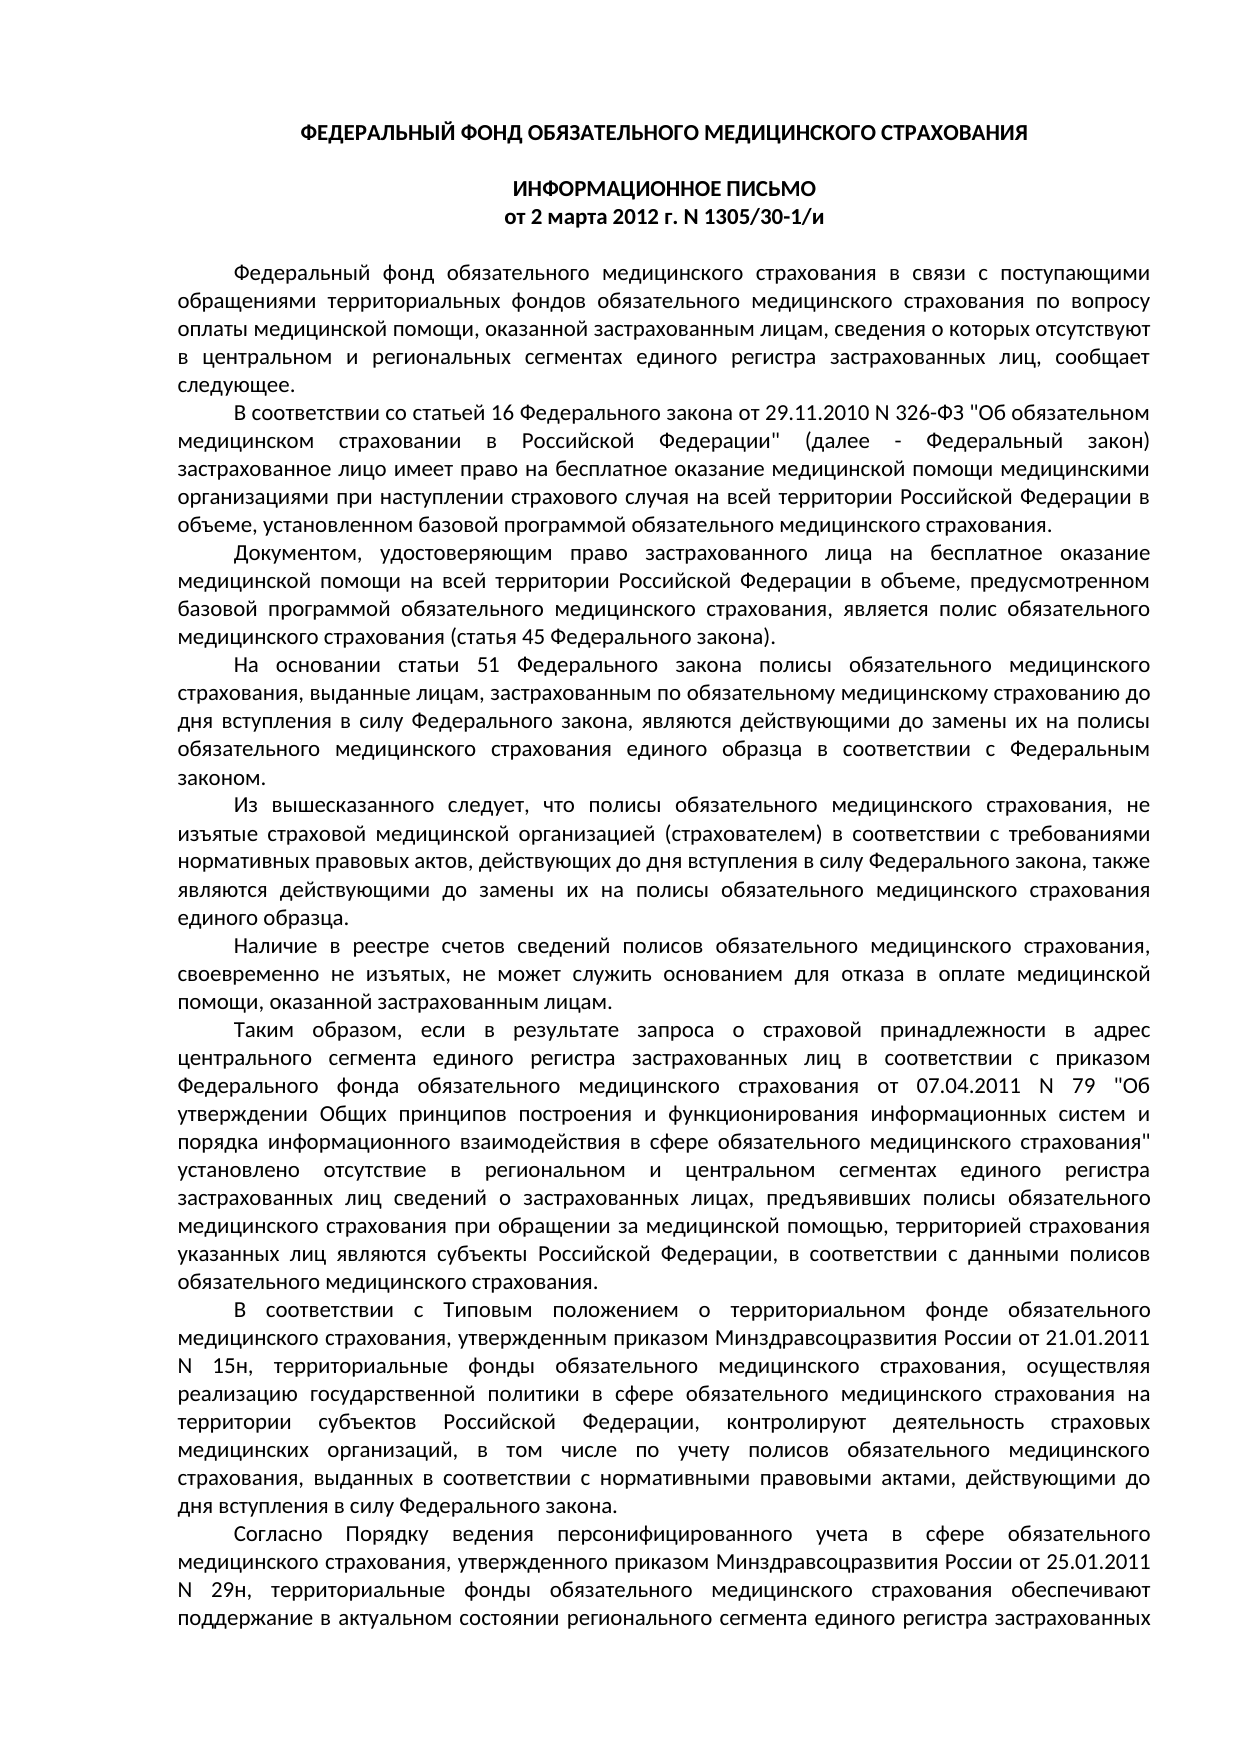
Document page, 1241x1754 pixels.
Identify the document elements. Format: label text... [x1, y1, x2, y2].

text На основании статьи 51 Федерального закона полисы обязательного медицинского страхования, выданные лицам, застрахованным по обязательному медицинскому страхованию до дня вступления в силу Федерального закона, являются действующими до замены их на полисы обязательного медицинского страхования единого образца в соответствии с Федеральным законом. [177, 651, 1152, 791]
text Таким образом, если в результате запроса о страховой принадлежности в адрес центрального сегмента единого регистра застрахованных лиц в соответствии с приказом Федерального фонда обязательного медицинского страхования от 07.04.2011 N 79 "Об утверждении Общих принципов построения и функционирования информационных систем и порядка информационного взаимодействия в сфере обязательного медицинского страхования" установлено отсутствие в региональном и центральном сегментах единого регистра застрахованных лиц сведений о застрахованных лицах, предъявивших полисы обязательного медицинского страхования при обращении за медицинской помощью, территорией страхования указанных лиц являются субъекты Российской Федерации, в соответствии с данными полисов обязательного медицинского страхования. [177, 1015, 1152, 1295]
text В соответствии с Типовым положением о территориальном фонде обязательного медицинского страхования, утвержденным приказом Минздравсоцразвития России от 21.01.2011 N 15н, территориальные фонды обязательного медицинского страхования, осуществляя реализацию государственной политики в сфере обязательного медицинского страхования на территории субъектов Российской Федерации, контролируют деятельность страховых медицинских организаций, в том числе по учету полисов обязательного медицинского страхования, выданных в соответствии с нормативными правовыми актами, действующими до дня вступления в силу Федерального закона. [177, 1295, 1152, 1519]
text Документом, удостоверяющим право застрахованного лица на бесплатное оказание медицинской помощи на всей территории Российской Федерации в объеме, предусмотренном базовой программой обязательного медицинского страхования, является полис обязательного медицинского страхования (статья 45 Федерального закона). [177, 538, 1152, 651]
text Из вышесказанного следует, что полисы обязательного медицинского страхования, не изъятые страховой медицинской организацией (страхователем) в соответствии с требованиями нормативных правовых актов, действующих до дня вступления в силу Федерального закона, также являются действующими до замены их на полисы обязательного медицинского страхования единого образца. [177, 791, 1152, 931]
title от 2 марта 2012 г. N 1305/30-1/и [177, 202, 1152, 230]
text В соответствии со статьей 16 Федерального закона от 29.11.2010 N 326-ФЗ "Об обязательном медицинском страховании в Российской Федерации" (далее - Федеральный закон) застрахованное лицо имеет право на бесплатное оказание медицинской помощи медицинскими организациями при наступлении страхового случая на всей территории Российской Федерации в объеме, установленном базовой программой обязательного медицинского страхования. [177, 398, 1152, 538]
title ФЕДЕРАЛЬНЫЙ ФОНД ОБЯЗАТЕЛЬНОГО МЕДИЦИНСКОГО СТРАХОВАНИЯ [177, 118, 1152, 146]
text Наличие в реестре счетов сведений полисов обязательного медицинского страхования, своевременно не изъятых, не может служить основанием для отказа в оплате медицинской помощи, оказанной застрахованным лицам. [177, 931, 1152, 1015]
title ИНФОРМАЦИОННОЕ ПИСЬМО [177, 174, 1152, 202]
text Федеральный фонд обязательного медицинского страхования в связи с поступающими обращениями территориальных фондов обязательного медицинского страхования по вопросу оплаты медицинской помощи, оказанной застрахованным лицам, сведения о которых отсутствуют в центральном и региональных сегментах единого регистра застрахованных лиц, сообщает следующее. [177, 258, 1152, 398]
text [177, 1519, 1152, 1631]
